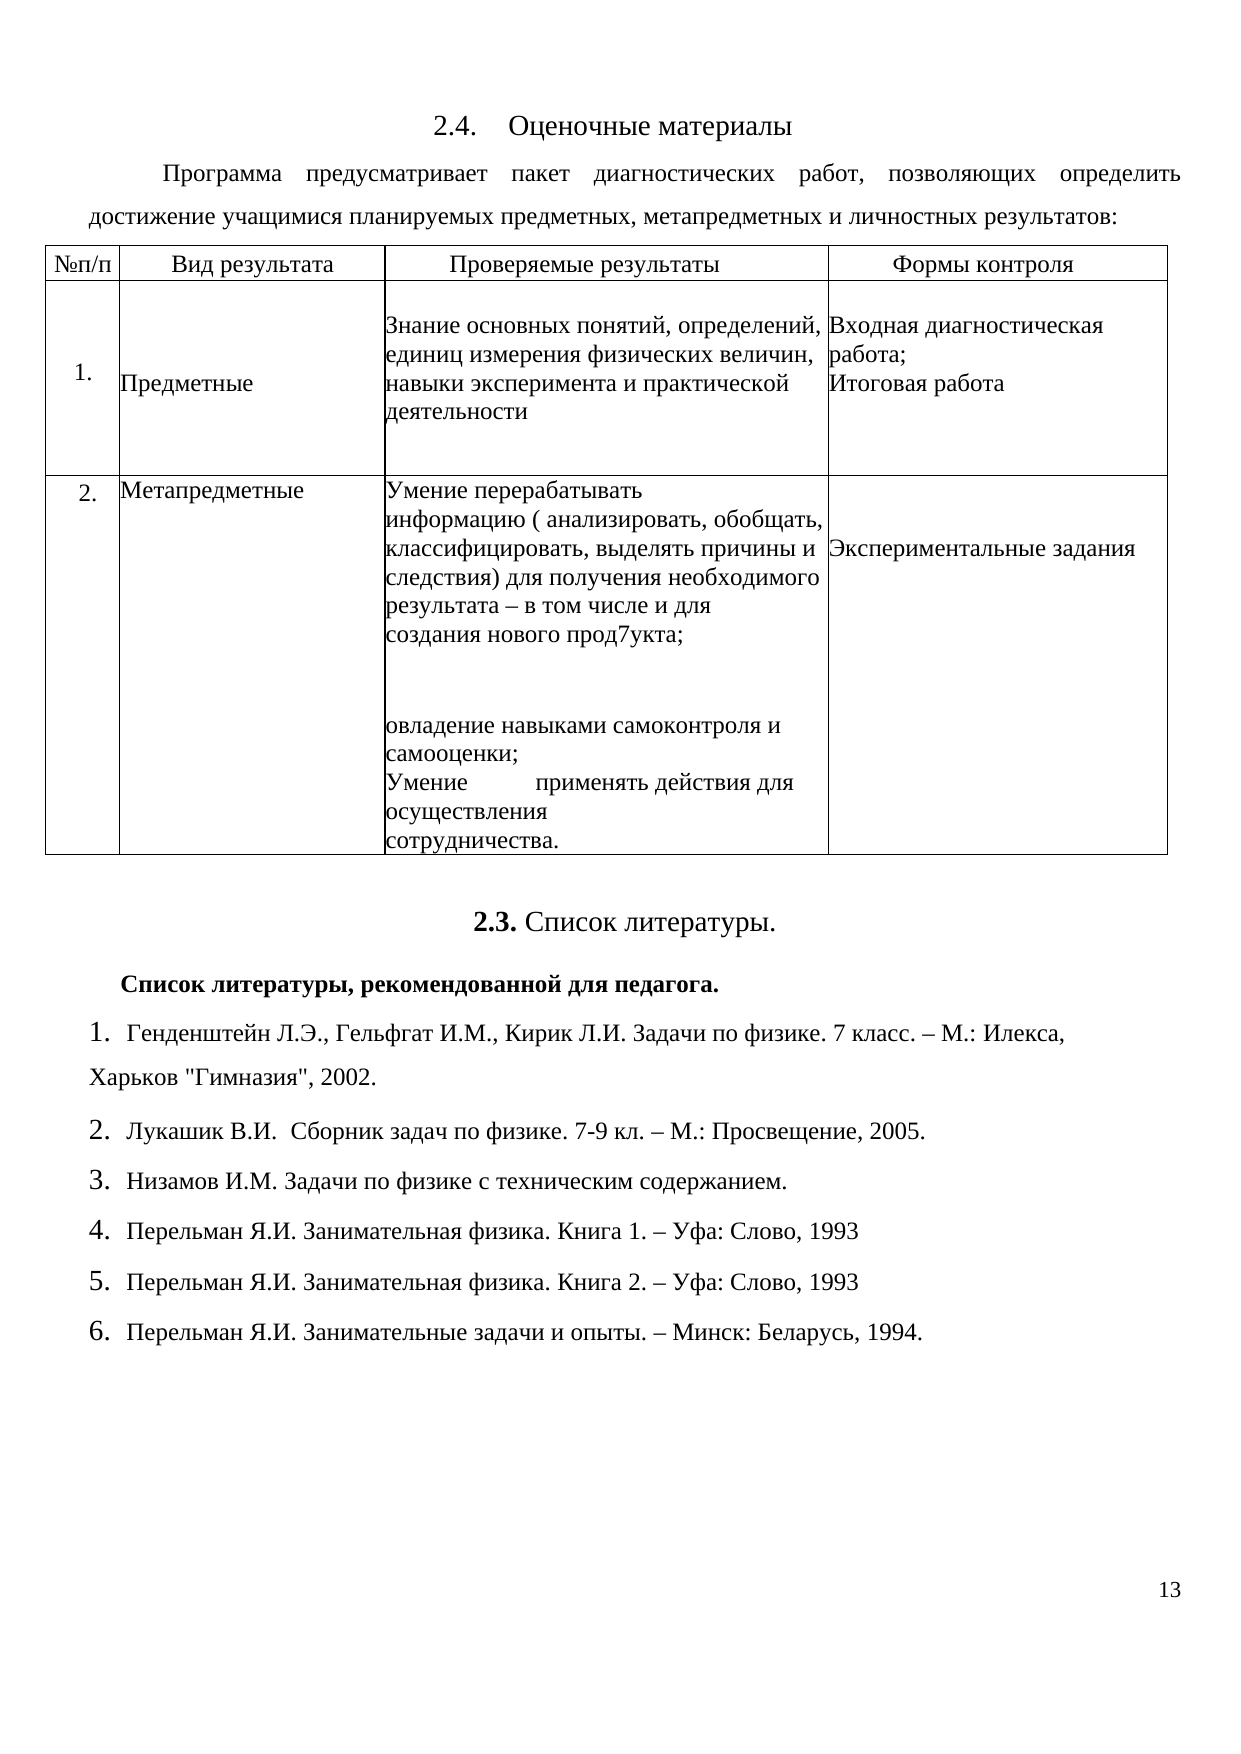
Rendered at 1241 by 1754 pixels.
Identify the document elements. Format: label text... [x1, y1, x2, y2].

table_header №п/п [46, 246, 119, 280]
list Генденштейн Л.Э., Гельфгат И.М., Кирик Л.И. Задачи по физике. 7 класс. – М.: Илекса, Харьков "Гимназия", 2002. [89, 1014, 1119, 1091]
text Программа предусматривает пакет диагностических работ, позволяющих определить достижение учащимися планируемых предметных, метапредметных и личностных результатов: [89, 158, 1181, 230]
table_cell Входная диагностическая работа; Итоговая работа [829, 281, 1167, 474]
table_cell 2. [46, 476, 119, 853]
table_header Формы контроля [829, 246, 1167, 280]
subtitle Список литературы. Список литературы, рекомендованной для педагога. [120, 879, 819, 997]
list Перельман Я.И. Занимательная физика. Книга 1. – Уфа: Слово, 1993 [89, 1212, 1192, 1246]
table_cell овладение навыками самоконтроля и самооценки; Умение применять действия для осуществления сотрудничества. [386, 709, 828, 853]
list Перельман Я.И. Занимательные задачи и опыты. – Минск: Беларусь, 1994. [89, 1313, 1192, 1347]
table_cell Экспериментальные задания [829, 476, 1167, 853]
list Оценочные материалы [33, 108, 1192, 142]
table_cell Умение перерабатывать информацию ( анализировать, обобщать, классифицировать, выделять причины и следствия) для получения необходимого результата – в том числе и для создания нового прод7укта; [386, 476, 828, 709]
table_cell Метапредметные [120, 476, 384, 853]
table_cell Предметные [120, 281, 384, 474]
table_header Вид результата [120, 246, 384, 280]
list Лукашик В.И. Сборник задач по физике. 7-9 кл. – М.: Просвещение, 2005. [89, 1112, 1192, 1146]
table_header Проверяемые результаты [386, 246, 828, 280]
list Низамов И.М. Задачи по физике с техническим содержанием. [89, 1162, 1192, 1196]
table_cell Знание основных понятий, определений, единиц измерения физических величин, навыки эксперимента и практической деятельности [386, 281, 828, 474]
table_cell 1. [46, 281, 119, 474]
list Перельман Я.И. Занимательная физика. Книга 2. – Уфа: Слово, 1993 [89, 1263, 1192, 1296]
